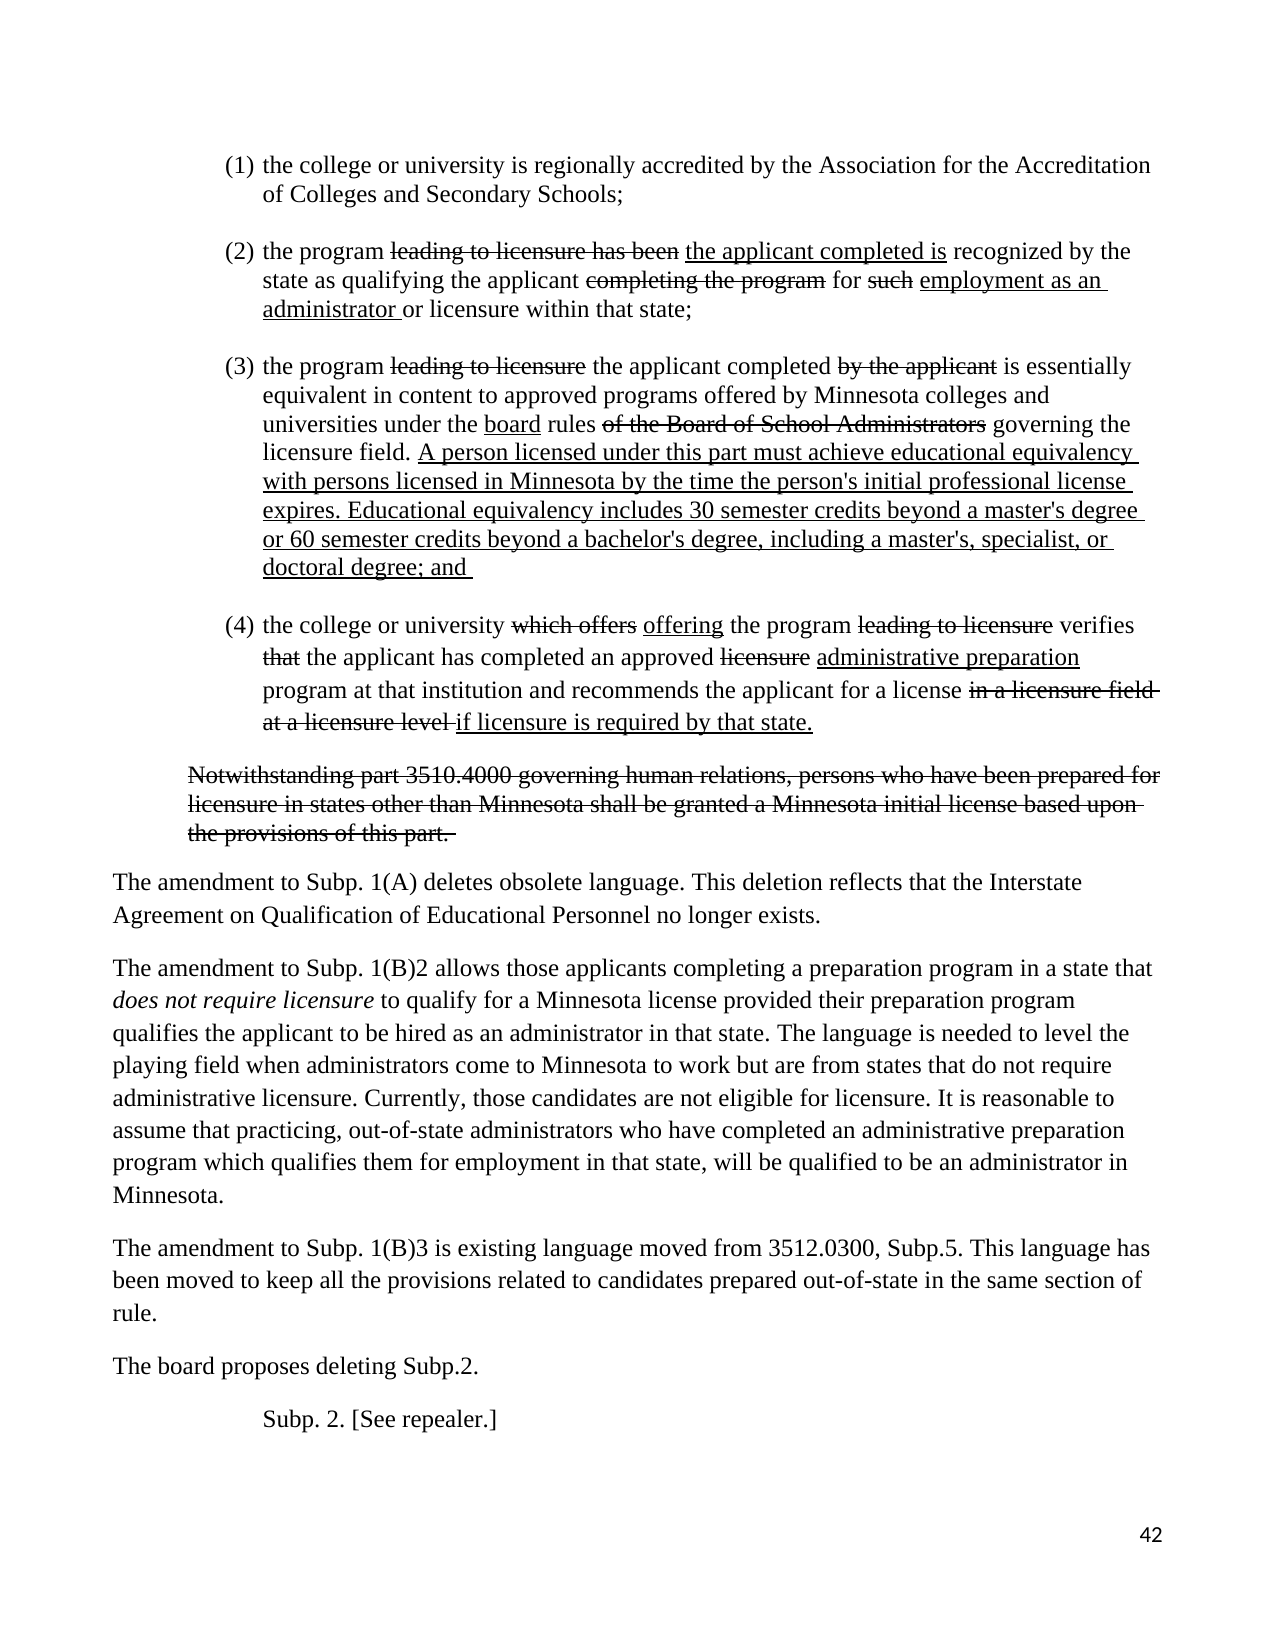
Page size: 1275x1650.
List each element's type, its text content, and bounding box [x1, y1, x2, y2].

list the program leading to licensure has been the applicant completed is recognized by the state as qualifying the applicant completing the program for such employment as an administrator or licensure within that state; [225, 236, 1162, 322]
list the college or university is regionally accredited by the Association for the Accreditation of Colleges and Secondary Schools; [225, 150, 1162, 207]
text The board proposes deleting Subp.2. [112, 1351, 1162, 1380]
text The amendment to Subp. 1(A) deletes obsolete language. This deletion reflects that the Interstate Agreement on Qualification of Educational Personnel no longer exists. [112, 867, 1162, 929]
text Subp. 2. [See repealer.] [112, 1404, 1162, 1433]
list the college or university which offers offering the program leading to licensure verifies that the applicant has completed an approved licensure administrative preparation program at that institution and recommends the applicant for a license in a licensure field at a licensure level if licensure is required by that state. [225, 610, 1162, 736]
text The amendment to Subp. 1(B)3 is existing language moved from 3512.0300, Subp.5. This language has been moved to keep all the provisions related to candidates prepared out-of-state in the same section of rule. [112, 1233, 1162, 1327]
list the program leading to licensure the applicant completed by the applicant is essentially equivalent in content to approved programs offered by Minnesota colleges and universities under the board rules of the Board of School Administrators governing the licensure field. A person licensed under this part must achieve educational equivalency with persons licensed in Minnesota by the time the person's initial professional license expires. Educational equivalency includes 30 semester credits beyond a master's degree or 60 semester credits beyond a bachelor's degree, including a master's, specialist, or doctoral degree; and [225, 351, 1162, 581]
text Notwithstanding part 3510.4000 governing human relations, persons who have been prepared for licensure in states other than Minnesota shall be granted a Minnesota initial license based upon the provisions of this part. [187, 760, 1162, 847]
text The amendment to Subp. 1(B)2 allows those applicants completing a preparation program in a state that does not require licensure to qualify for a Minnesota license provided their preparation program qualifies the applicant to be hired as an administrator in that state. The language is needed to level the playing field when administrators come to Minnesota to work but are from states that do not require administrative licensure. Currently, those candidates are not eligible for licensure. It is reasonable to assume that practicing, out-of-state administrators who have completed an administrative preparation program which qualifies them for employment in that state, will be qualified to be an administrator in Minnesota. [112, 953, 1162, 1209]
